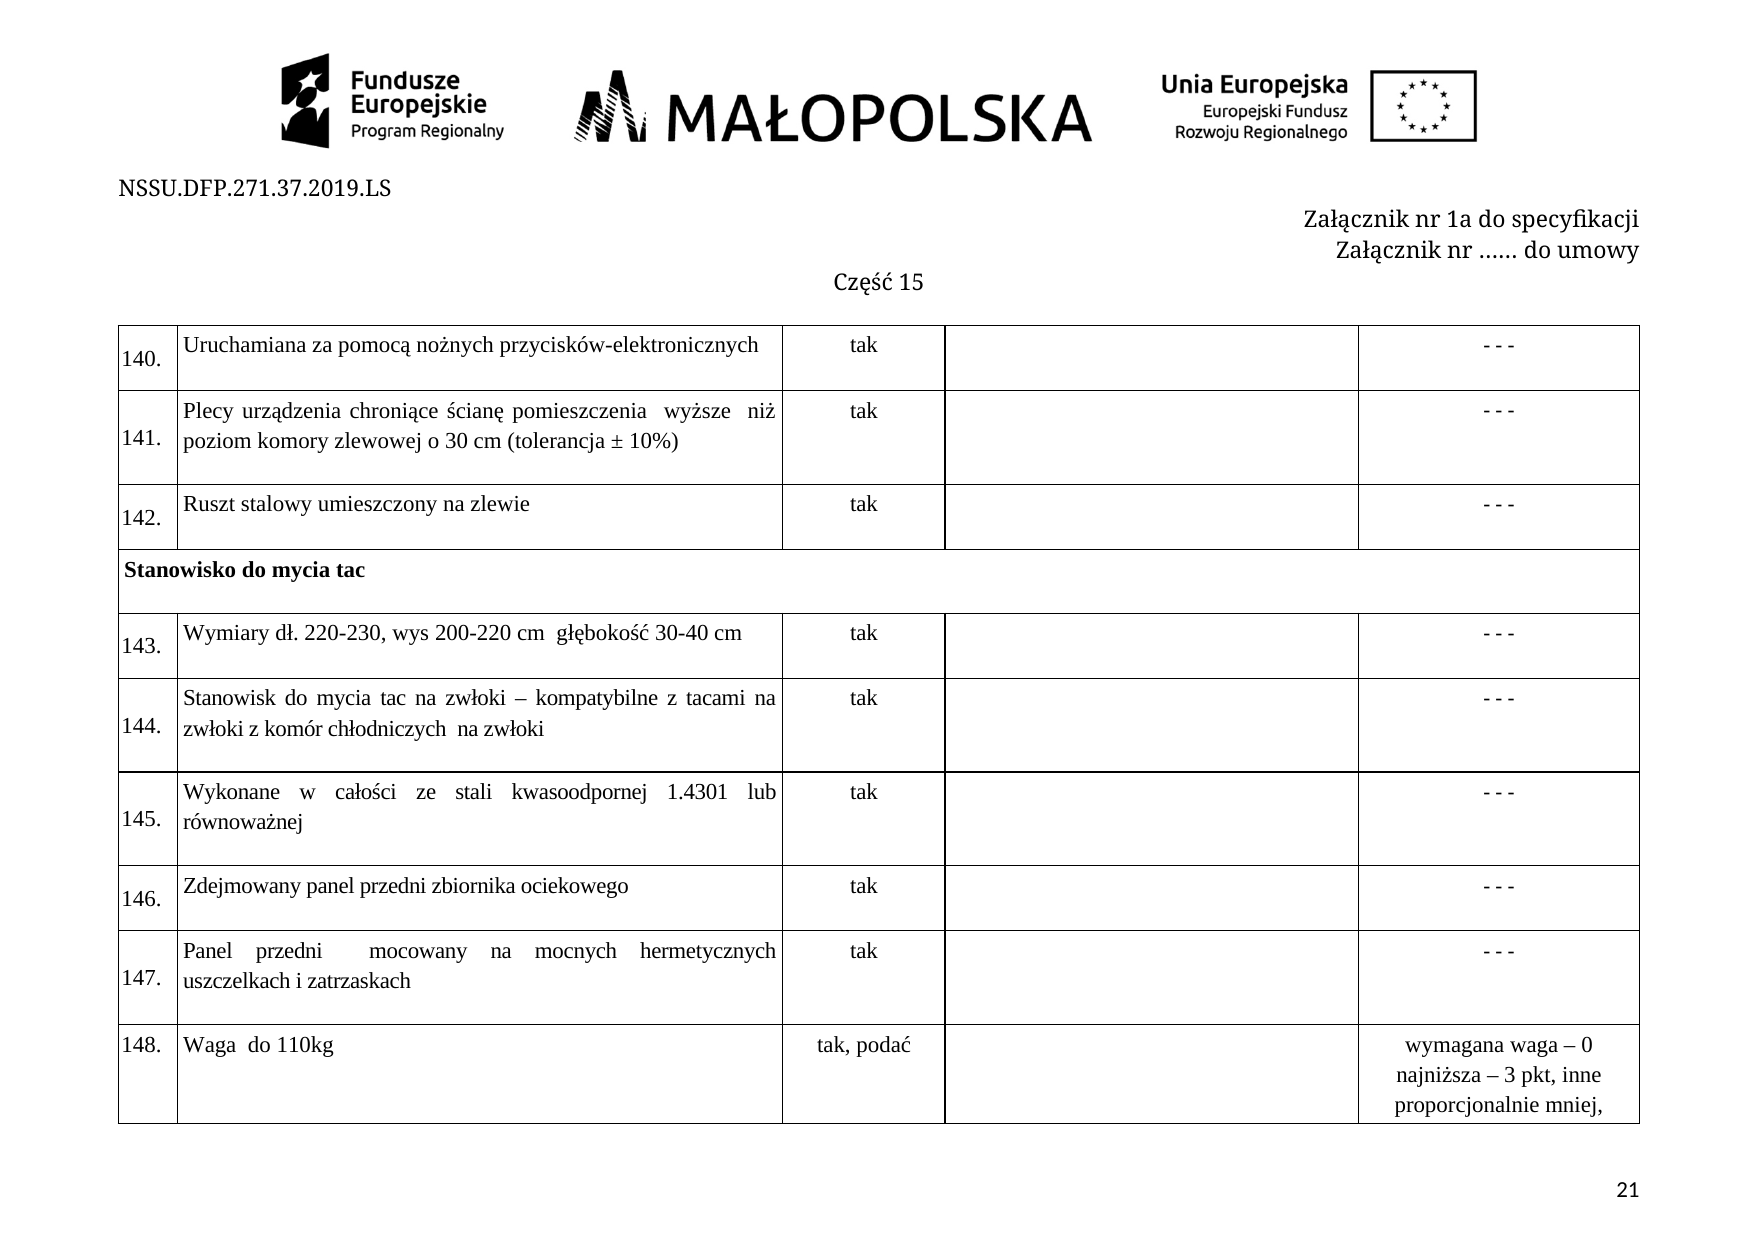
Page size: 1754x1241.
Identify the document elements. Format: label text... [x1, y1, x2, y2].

table_cell Stanowisk do mycia tac na zwłoki – kompatybilne z tacami na zwłoki z komór chłodniczych na zwłoki [178, 679, 782, 771]
table_cell - - - [1359, 485, 1639, 549]
table_cell - - - [1359, 866, 1639, 930]
table_cell Wymiary dł. 220-230, wys 200-220 cm głębokość 30-40 cm [178, 614, 782, 678]
table_cell [119, 1025, 177, 1123]
table_cell Plecy urządzenia chroniące ścianę pomieszczenia wyższe niż poziom komory zlewowej o 30 cm (tolerancja ± 10%) [178, 391, 782, 484]
table_cell Panel przedni mocowany na mocnych hermetycznych uszczelkach i zatrzaskach [178, 931, 782, 1024]
table_cell [119, 391, 177, 484]
table_cell - - - [1359, 326, 1639, 390]
table_cell tak [783, 773, 944, 865]
table_cell - - - [1359, 931, 1639, 1024]
table_cell [946, 773, 1358, 865]
table_cell [946, 1025, 1358, 1123]
table_cell [946, 931, 1358, 1024]
table_cell Waga do 110kg [178, 1025, 782, 1123]
table_cell - - - [1359, 391, 1639, 484]
table_cell Zdejmowany panel przedni zbiornika ociekowego [178, 866, 782, 930]
table_cell Stanowisko do mycia tac [119, 550, 1639, 612]
table_cell [119, 614, 177, 678]
table_cell [119, 773, 177, 865]
table_cell [946, 485, 1358, 549]
table_cell [946, 391, 1358, 484]
table_cell [119, 931, 177, 1024]
table_cell tak [783, 485, 944, 549]
table_cell tak [783, 614, 944, 678]
table_cell tak [783, 326, 944, 390]
table_cell [946, 866, 1358, 930]
table_cell [119, 679, 177, 771]
table_cell [946, 326, 1358, 390]
table_cell - - - [1359, 773, 1639, 865]
table_cell [946, 679, 1358, 771]
table_cell [119, 866, 177, 930]
table_cell tak [783, 931, 944, 1024]
table_cell [119, 485, 177, 549]
table_cell tak [783, 679, 944, 771]
table_cell tak [783, 391, 944, 484]
table_cell - - - [1359, 614, 1639, 678]
picture [258, 29, 1499, 172]
table_cell [946, 614, 1358, 678]
table_cell [119, 326, 177, 390]
table_cell wymagana waga – 0 najniższa – 3 pkt, inne proporcjonalnie mniej, względem najniższej [1359, 1025, 1639, 1123]
table_cell - - - [1359, 679, 1639, 771]
table_cell Uruchamiana za pomocą nożnych przycisków-elektronicznych [178, 326, 782, 390]
table_cell Wykonane w całości ze stali kwasoodpornej 1.4301 lub równoważnej [178, 773, 782, 865]
table_cell Ruszt stalowy umieszczony na zlewie [178, 485, 782, 549]
table_cell tak, podać [783, 1025, 944, 1123]
table_cell tak [783, 866, 944, 930]
